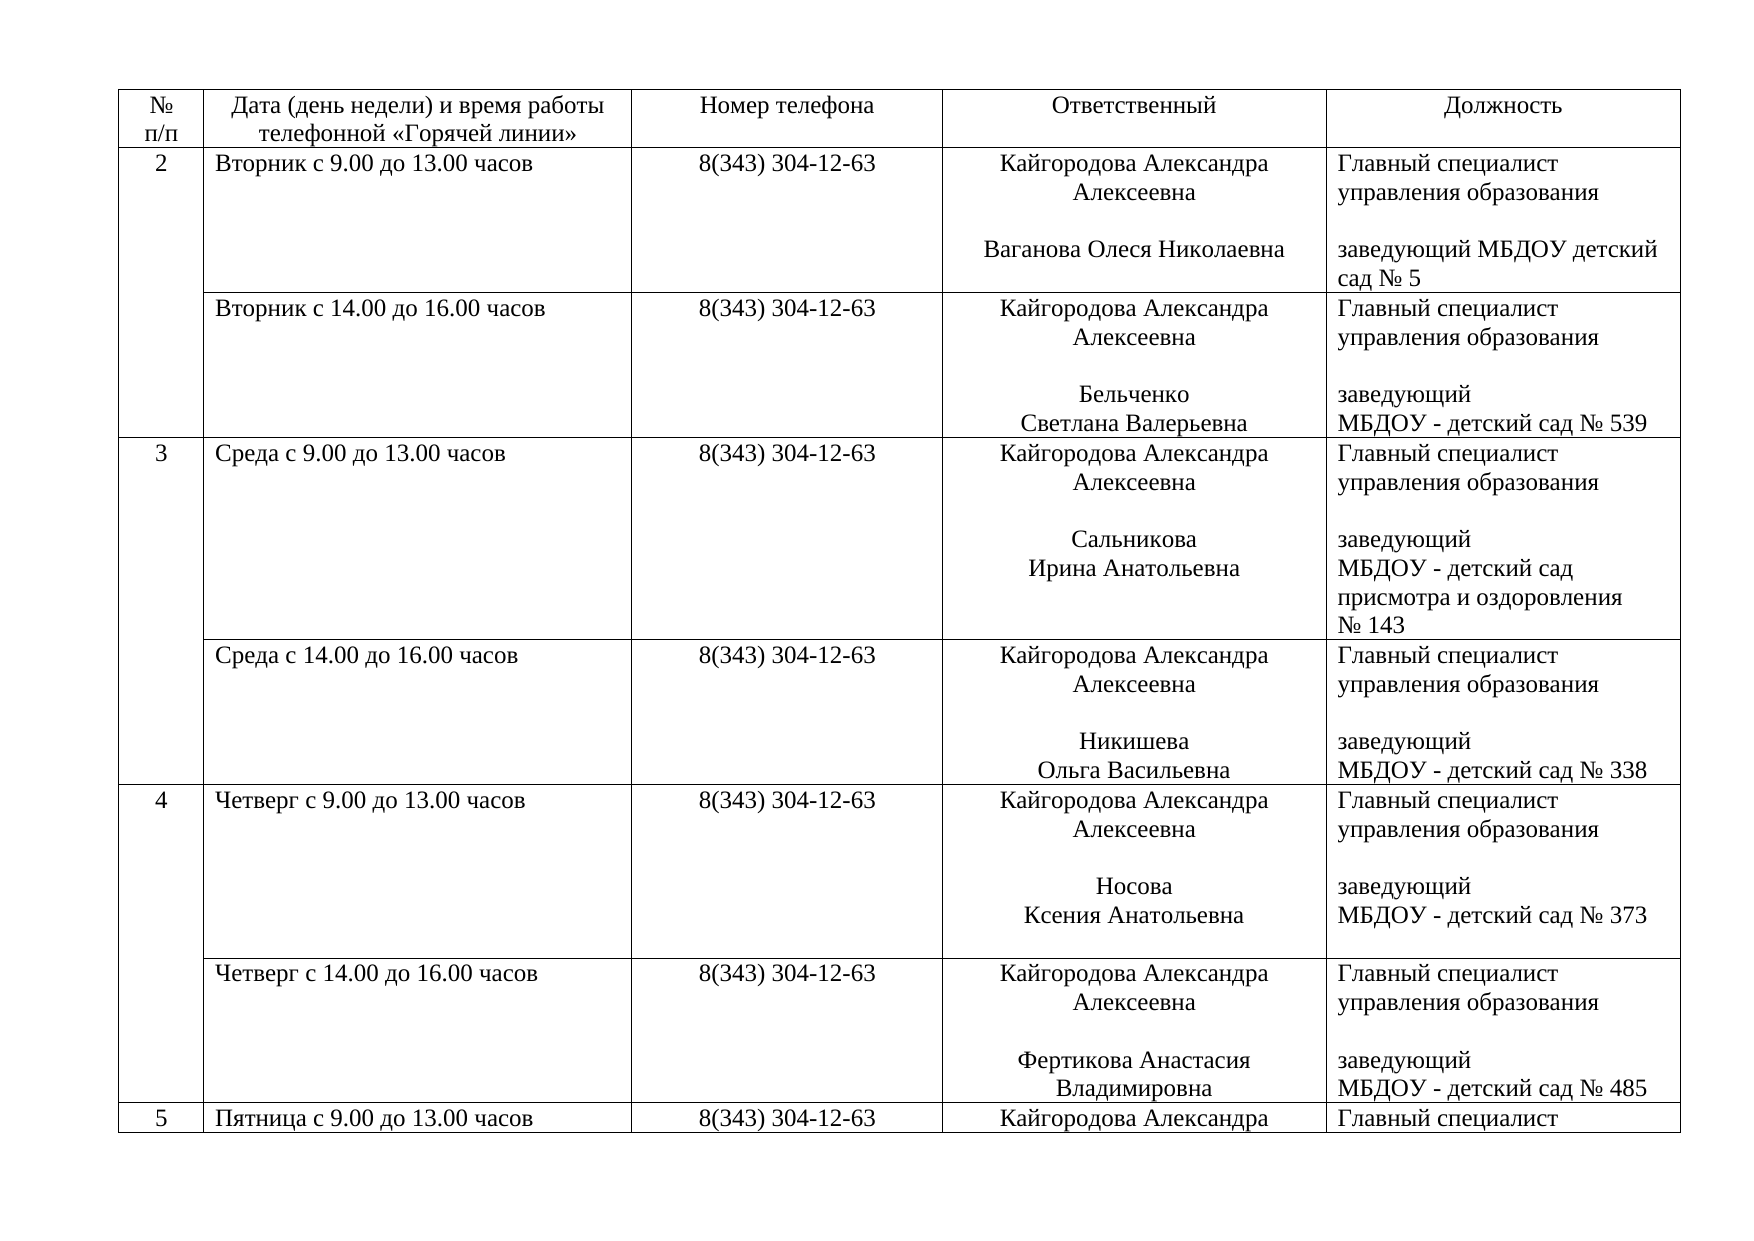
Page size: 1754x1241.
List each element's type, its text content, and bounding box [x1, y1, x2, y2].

table_cell Главный специалист управления образования заведующий МБДОУ - детский сад № 485 [1327, 959, 1680, 1102]
table_cell 8(343) 304-12-63 [632, 785, 942, 957]
table_cell 8(343) 304-12-63 [632, 1103, 942, 1132]
table_header № п/п [119, 90, 203, 147]
table_cell Пятница с 9.00 до 13.00 часов [204, 1103, 631, 1132]
table_cell Вторник с 9.00 до 13.00 часов [204, 148, 631, 292]
table_cell Главный специалист управления образования заведующий МБДОУ - детский сад присмотра и оздоровления № 143 [1327, 438, 1680, 639]
table_cell Четверг с 9.00 до 13.00 часов [204, 785, 631, 957]
table_cell 8(343) 304-12-63 [632, 438, 942, 639]
table_header Ответственный [943, 90, 1326, 147]
table_cell 2 [119, 148, 203, 437]
table_cell Вторник с 14.00 до 16.00 часов [204, 293, 631, 437]
table_cell 3 [119, 438, 203, 784]
table_cell 8(343) 304-12-63 [632, 959, 942, 1102]
table_cell Кайгородова Александра Алексеевна Никишева Ольга Васильевна [943, 640, 1326, 784]
table_cell Главный специалист управления образования заведующий МБДОУ детский сад № 5 [1327, 148, 1680, 292]
table_cell 8(343) 304-12-63 [632, 148, 942, 292]
table_cell Главный специалист управления образования заведующий МБДОУ - детский сад № 338 [1327, 640, 1680, 784]
table_cell Кайгородова Александра Алексеевна Носова Ксения Анатольевна [943, 785, 1326, 957]
table_cell Главный специалист управления образования заведующий МБДОУ - детский сад № 373 [1327, 785, 1680, 957]
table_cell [943, 1103, 1326, 1132]
table_cell 8(343) 304-12-63 [632, 293, 942, 437]
table_cell Среда с 14.00 до 16.00 часов [204, 640, 631, 784]
table_cell 8(343) 304-12-63 [632, 640, 942, 784]
table_cell Четверг с 14.00 до 16.00 часов [204, 959, 631, 1102]
table_cell 5 [119, 1103, 203, 1132]
table_header Дата (день недели) и время работы телефонной «Горячей линии» [204, 90, 631, 147]
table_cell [1327, 1103, 1680, 1132]
table_cell Кайгородова Александра Алексеевна Ваганова Олеся Николаевна [943, 148, 1326, 292]
table_header Должность [1327, 90, 1680, 147]
table_header Номер телефона [632, 90, 942, 147]
table_cell Среда с 9.00 до 13.00 часов [204, 438, 631, 639]
table_cell 4 [119, 785, 203, 1102]
table_cell Кайгородова Александра Алексеевна Бельченко Светлана Валерьевна [943, 293, 1326, 437]
table_cell Кайгородова Александра Алексеевна Сальникова Ирина Анатольевна [943, 438, 1326, 639]
table_cell Кайгородова Александра Алексеевна Фертикова Анастасия Владимировна [943, 959, 1326, 1102]
table_cell Главный специалист управления образования заведующий МБДОУ - детский сад № 539 [1327, 293, 1680, 437]
